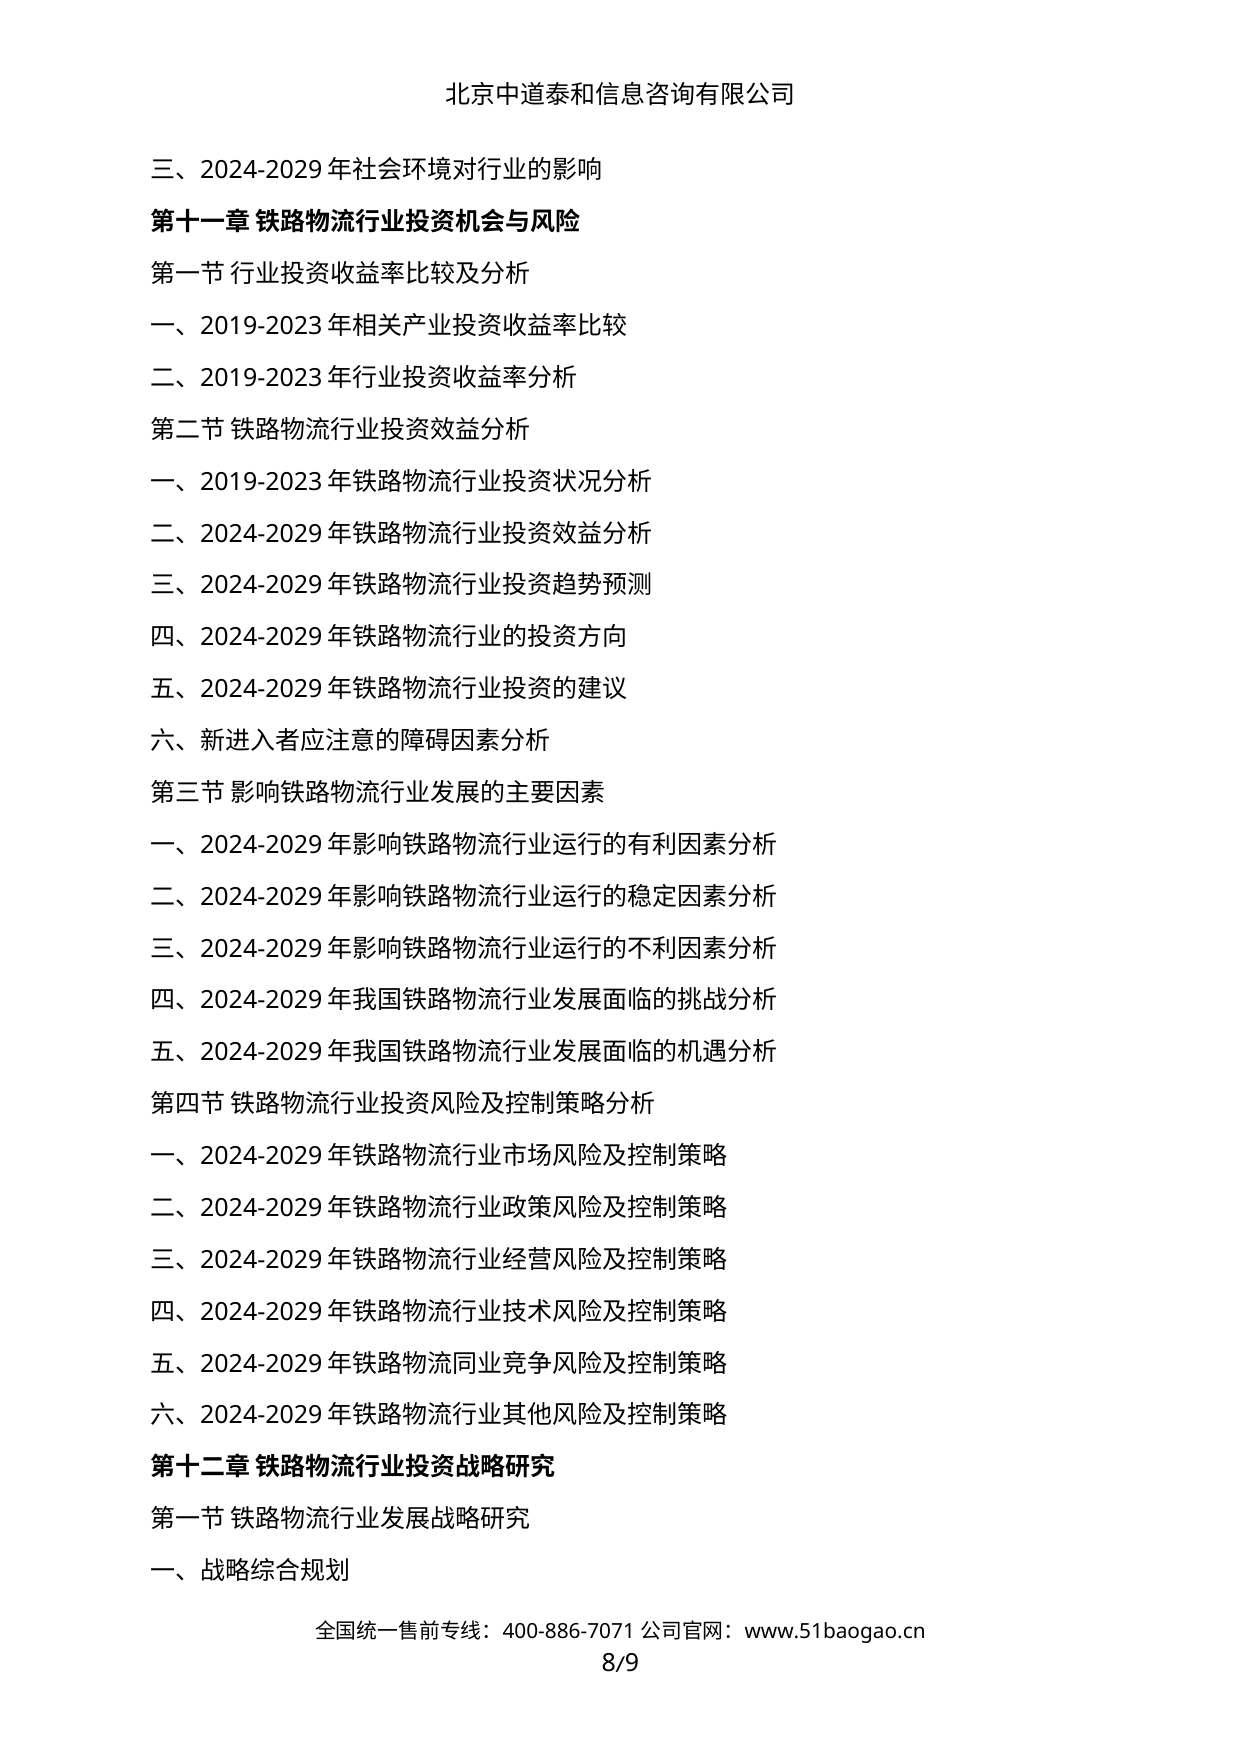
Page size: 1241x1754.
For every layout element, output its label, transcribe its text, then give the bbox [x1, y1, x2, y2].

text 第十一章 铁路物流行业投资机会与风险 [150, 202, 1090, 238]
text 四、2024-2029年我国铁路物流行业发展面临的挑战分析 [150, 980, 1090, 1016]
text 三、2024-2029年铁路物流行业投资趋势预测 [150, 565, 1090, 601]
text 第三节 影响铁路物流行业发展的主要因素 [150, 772, 1090, 809]
text 二、2024-2029年铁路物流行业政策风险及控制策略 [150, 1187, 1090, 1224]
text 三、2024-2029年铁路物流行业经营风险及控制策略 [150, 1239, 1090, 1276]
text 五、2024-2029年铁路物流行业投资的建议 [150, 669, 1090, 705]
text 一、2024-2029年影响铁路物流行业运行的有利因素分析 [150, 824, 1090, 861]
text 第一节 铁路物流行业发展战略研究 [150, 1499, 1090, 1535]
text 五、2024-2029年铁路物流同业竞争风险及控制策略 [150, 1343, 1090, 1379]
text 六、2024-2029年铁路物流行业其他风险及控制策略 [150, 1395, 1090, 1431]
text 四、2024-2029年铁路物流行业的投资方向 [150, 617, 1090, 653]
text 一、2019-2023年铁路物流行业投资状况分析 [150, 461, 1090, 497]
text 四、2024-2029年铁路物流行业技术风险及控制策略 [150, 1291, 1090, 1327]
text 六、新进入者应注意的障碍因素分析 [150, 721, 1090, 757]
text 一、2024-2029年铁路物流行业市场风险及控制策略 [150, 1136, 1090, 1172]
text 第二节 铁路物流行业投资效益分析 [150, 409, 1090, 446]
text 第一节 行业投资收益率比较及分析 [150, 254, 1090, 290]
text 一、2019-2023年相关产业投资收益率比较 [150, 306, 1090, 342]
text 五、2024-2029年我国铁路物流行业发展面临的机遇分析 [150, 1032, 1090, 1068]
text 二、2019-2023年行业投资收益率分析 [150, 357, 1090, 394]
text 三、2024-2029年社会环境对行业的影响 [150, 150, 1090, 186]
text 一、战略综合规划 [150, 1551, 1090, 1587]
text 二、2024-2029年铁路物流行业投资效益分析 [150, 513, 1090, 549]
text 第四节 铁路物流行业投资风险及控制策略分析 [150, 1084, 1090, 1120]
text 第十二章 铁路物流行业投资战略研究 [150, 1447, 1090, 1483]
text 二、2024-2029年影响铁路物流行业运行的稳定因素分析 [150, 876, 1090, 912]
text 三、2024-2029年影响铁路物流行业运行的不利因素分析 [150, 928, 1090, 964]
